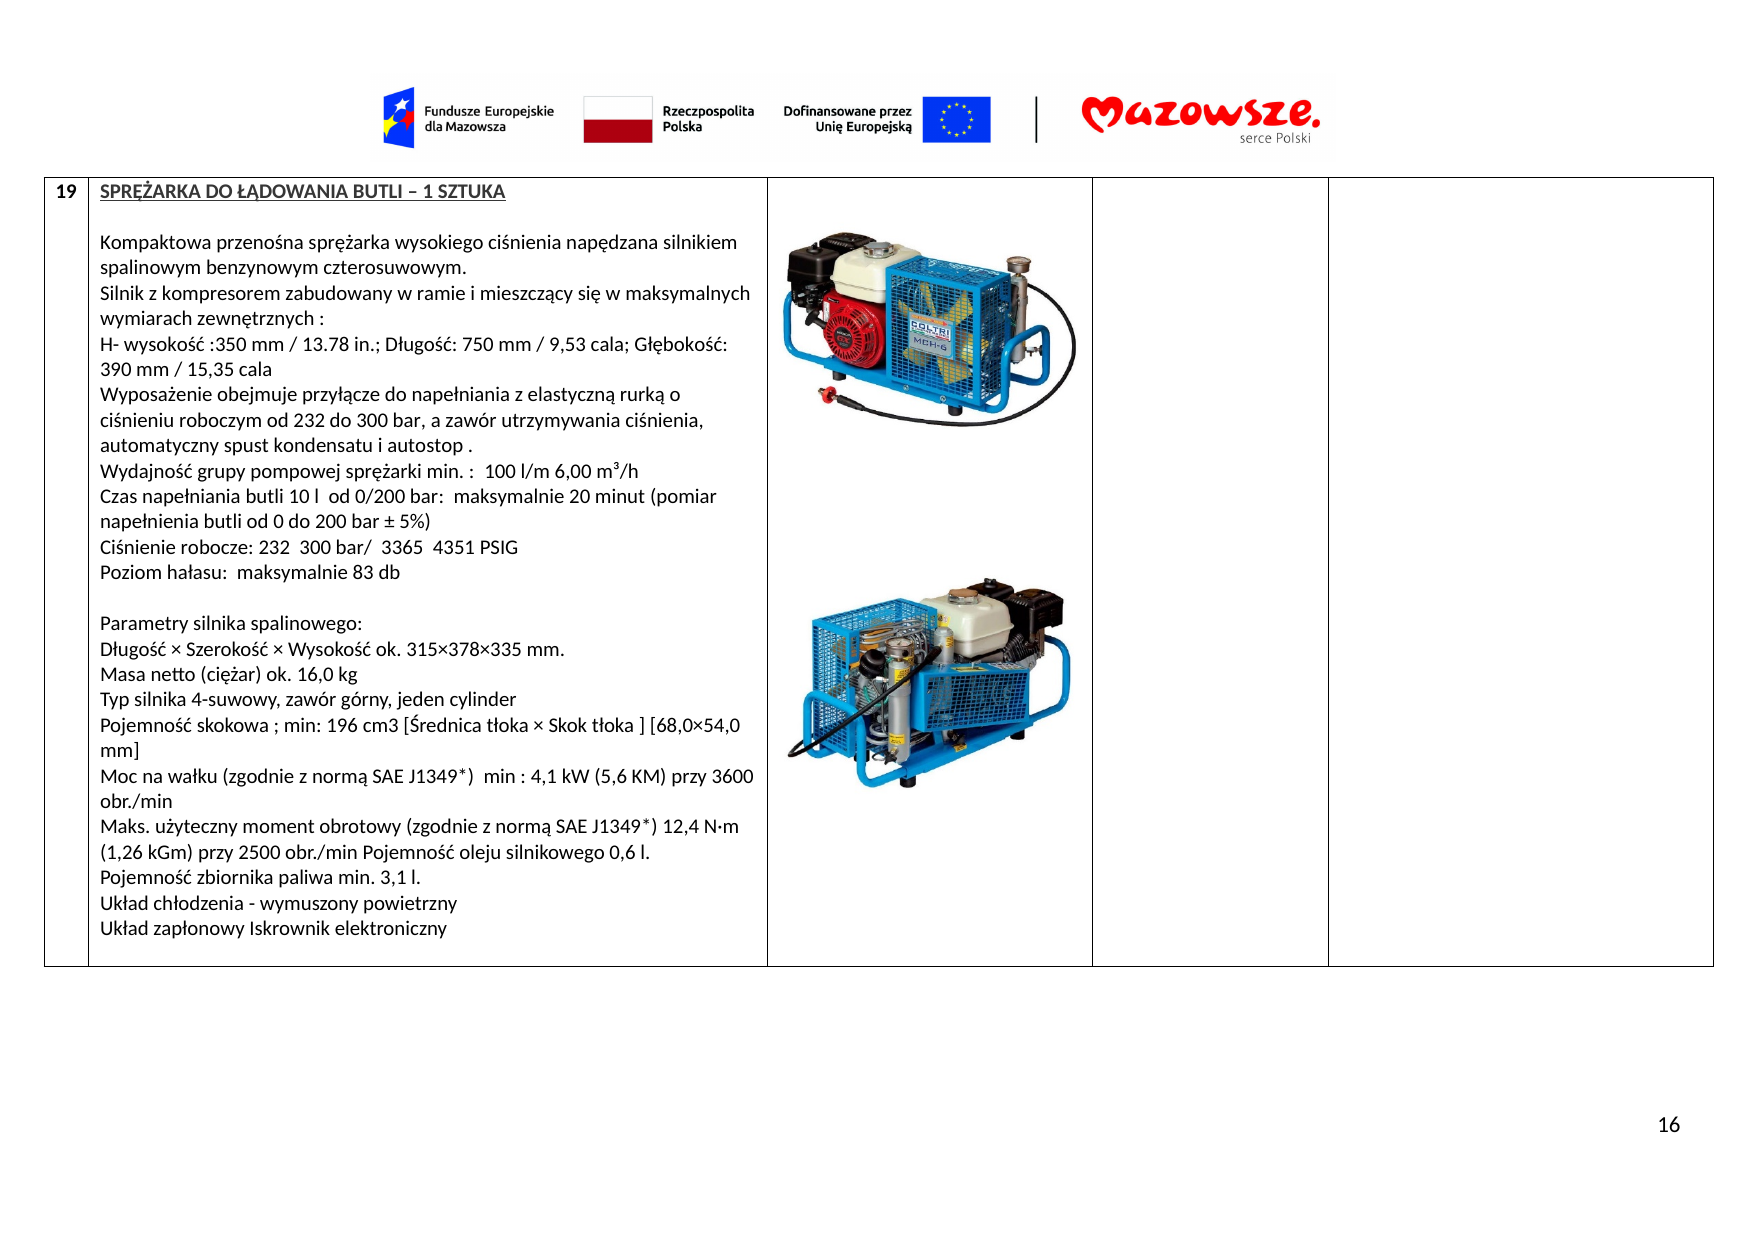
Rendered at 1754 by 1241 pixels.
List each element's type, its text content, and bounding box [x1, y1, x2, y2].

table_cell SPRĘŻARKA DO ŁĄDOWANIA BUTLI – 1 SZTUKA Kompaktowa przenośna sprężarka wysokiego ciśnienia napędzana silnikiem spalinowym benzynowym czterosuwowym. Silnik z kompresorem zabudowany w ramie i mieszczący się w maksymalnych wymiarach zewnętrznych : H- wysokość :350 mm / 13.78 in.; Długość: 750 mm / 9,53 cala; Głębokość: 390 mm / 15,35 cala Wyposażenie obejmuje przyłącze do napełniania z elastyczną rurką o ciśnieniu roboczym od 232 do 300 bar, a zawór utrzymywania ciśnienia, automatyczny spust kondensatu i autostop . Wydajność grupy pompowej sprężarki min. : 100 l/m 6,00 m³/h Czas napełniania butli 10 l od 0/200 bar: maksymalnie 20 minut (pomiar napełnienia butli od 0 do 200 bar ± 5%) Ciśnienie robocze: 232 300 bar/ 3365 4351 PSIG Poziom hałasu: maksymalnie 83 db Parametry silnika spalinowego: Długość × Szerokość × Wysokość ok. 315×378×335 mm. Masa netto (ciężar) ok. 16,0 kg Typ silnika 4-suwowy, zawór górny, jeden cylinder Pojemność skokowa ; min: 196 cm3 [Średnica tłoka × Skok tłoka ] [68,0×54,0 mm] Moc na wałku (zgodnie z normą SAE J1349*) min : 4,1 kW (5,6 KM) przy 3600 obr./min Maks. użyteczny moment obrotowy (zgodnie z normą SAE J1349*) 12,4 N·m (1,26 kGm) przy 2500 obr./min Pojemność oleju silnikowego 0,6 l. Pojemność zbiornika paliwa min. 3,1 l. Układ chłodzenia - wymuszony powietrzny Układ zapłonowy Iskrownik elektroniczny [89, 178, 767, 966]
table_cell [768, 178, 1092, 966]
picture [778, 178, 1082, 481]
table_cell 19 [45, 178, 88, 966]
table_cell [1329, 178, 1713, 966]
picture [370, 73, 1336, 162]
table_cell [1093, 178, 1328, 966]
picture [778, 531, 1082, 835]
